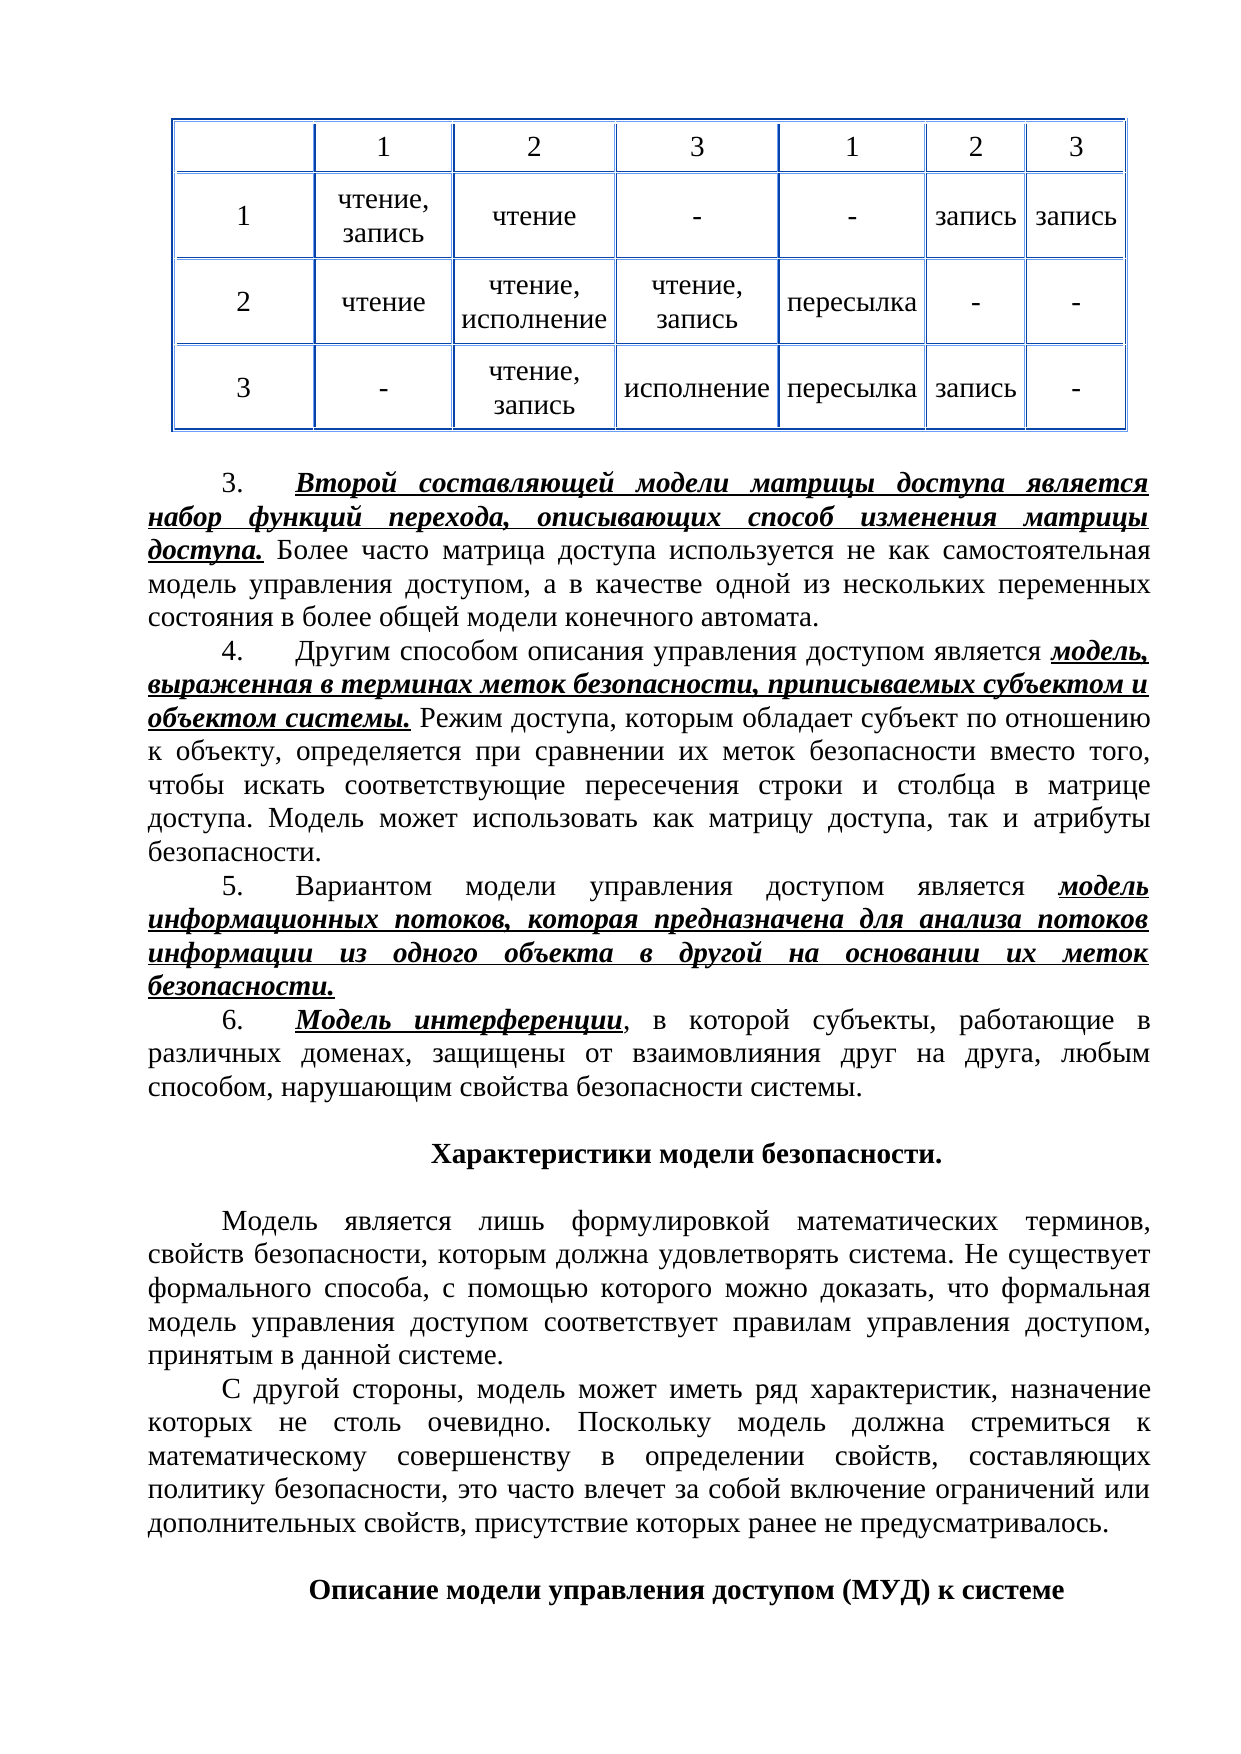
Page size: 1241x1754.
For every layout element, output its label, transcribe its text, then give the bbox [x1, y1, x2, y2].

text С другой стороны, модель может иметь ряд характеристик, назначение которых не столь очевидно. Поскольку модель должна стремиться к математическому совершенству в определении свойств, составляющих политику безопасности, это часто влечет за собой включение ограничений или дополнительных свойств, присутствие которых ранее не предусматривалось. [148, 1371, 1152, 1538]
table_cell чтение, запись [617, 260, 777, 342]
table_cell запись [927, 174, 1024, 256]
table_cell запись [926, 346, 1026, 428]
table_cell 3 [616, 122, 778, 171]
table_cell - [314, 343, 453, 428]
table_cell 1 [314, 120, 453, 171]
table_cell 2 [926, 122, 1026, 171]
table_cell чтение [316, 260, 451, 342]
text Описание модели управления доступом (МУД) к системе [148, 1572, 1152, 1606]
table_cell - [927, 260, 1024, 342]
table_cell пересылка [780, 260, 924, 342]
list Другим способом описания управления доступом является модель, выраженная в терминах меток безопасности, приписываемых субъектом и объектом системы. Режим доступа, которым обладает субъект по отношению к объекту, определяется при сравнении их меток безопасности вместо того, чтобы искать соответствующие пересечения строки и столбца в матрице доступа. Модель может использовать как матрицу доступа, так и атрибуты безопасности. [148, 633, 1152, 868]
list Второй составляющей модели матрицы доступа является набор функций перехода, описывающих способ изменения матрицы доступа. Более часто матрица доступа используется не как самостоятельная модель управления доступом, а в качестве одной из нескольких переменных состояния в более общей модели конечного автомата. [148, 465, 1152, 633]
table_cell 1 [173, 171, 314, 256]
list Модель интерференции, в которой субъекты, работающие в различных доменах, защищены от взаимовлияния друг на друга, любым способом, нарушающим свойства безопасности системы. [148, 1002, 1152, 1102]
table_cell - [1026, 343, 1125, 428]
table_cell чтение, запись [453, 346, 616, 428]
table_cell чтение [455, 174, 614, 256]
table_cell запись [1026, 171, 1126, 256]
table_cell чтение, исполнение [455, 260, 614, 342]
text Модель является лишь формулировкой математических терминов, свойств безопасности, которым должна удовлетворять система. Не существует формального способа, с помощью которого можно доказать, что формальная модель управления доступом соответствует правилам управления доступом, принятым в данной системе. [148, 1203, 1152, 1371]
table_cell 2 [453, 122, 616, 171]
table_cell исполнение [616, 346, 778, 428]
table_cell 3 [175, 343, 314, 428]
table_cell 3 [1026, 118, 1126, 171]
list Вариантом модели управления доступом является модель информационных потоков, которая предназначена для анализа потоков информации из одного объекта в другой на основании их меток безопасности. [148, 868, 1152, 1002]
table_cell чтение, запись [316, 174, 451, 256]
table_header Субъекты [175, 120, 314, 171]
table_cell 2 [175, 256, 313, 342]
table_cell пересылка [778, 346, 926, 428]
table_cell - [1027, 256, 1125, 342]
table_cell - [780, 174, 924, 256]
text Характеристики модели безопасности. [148, 1136, 1152, 1169]
table_cell - [617, 174, 777, 256]
table_cell 1 [778, 122, 926, 171]
